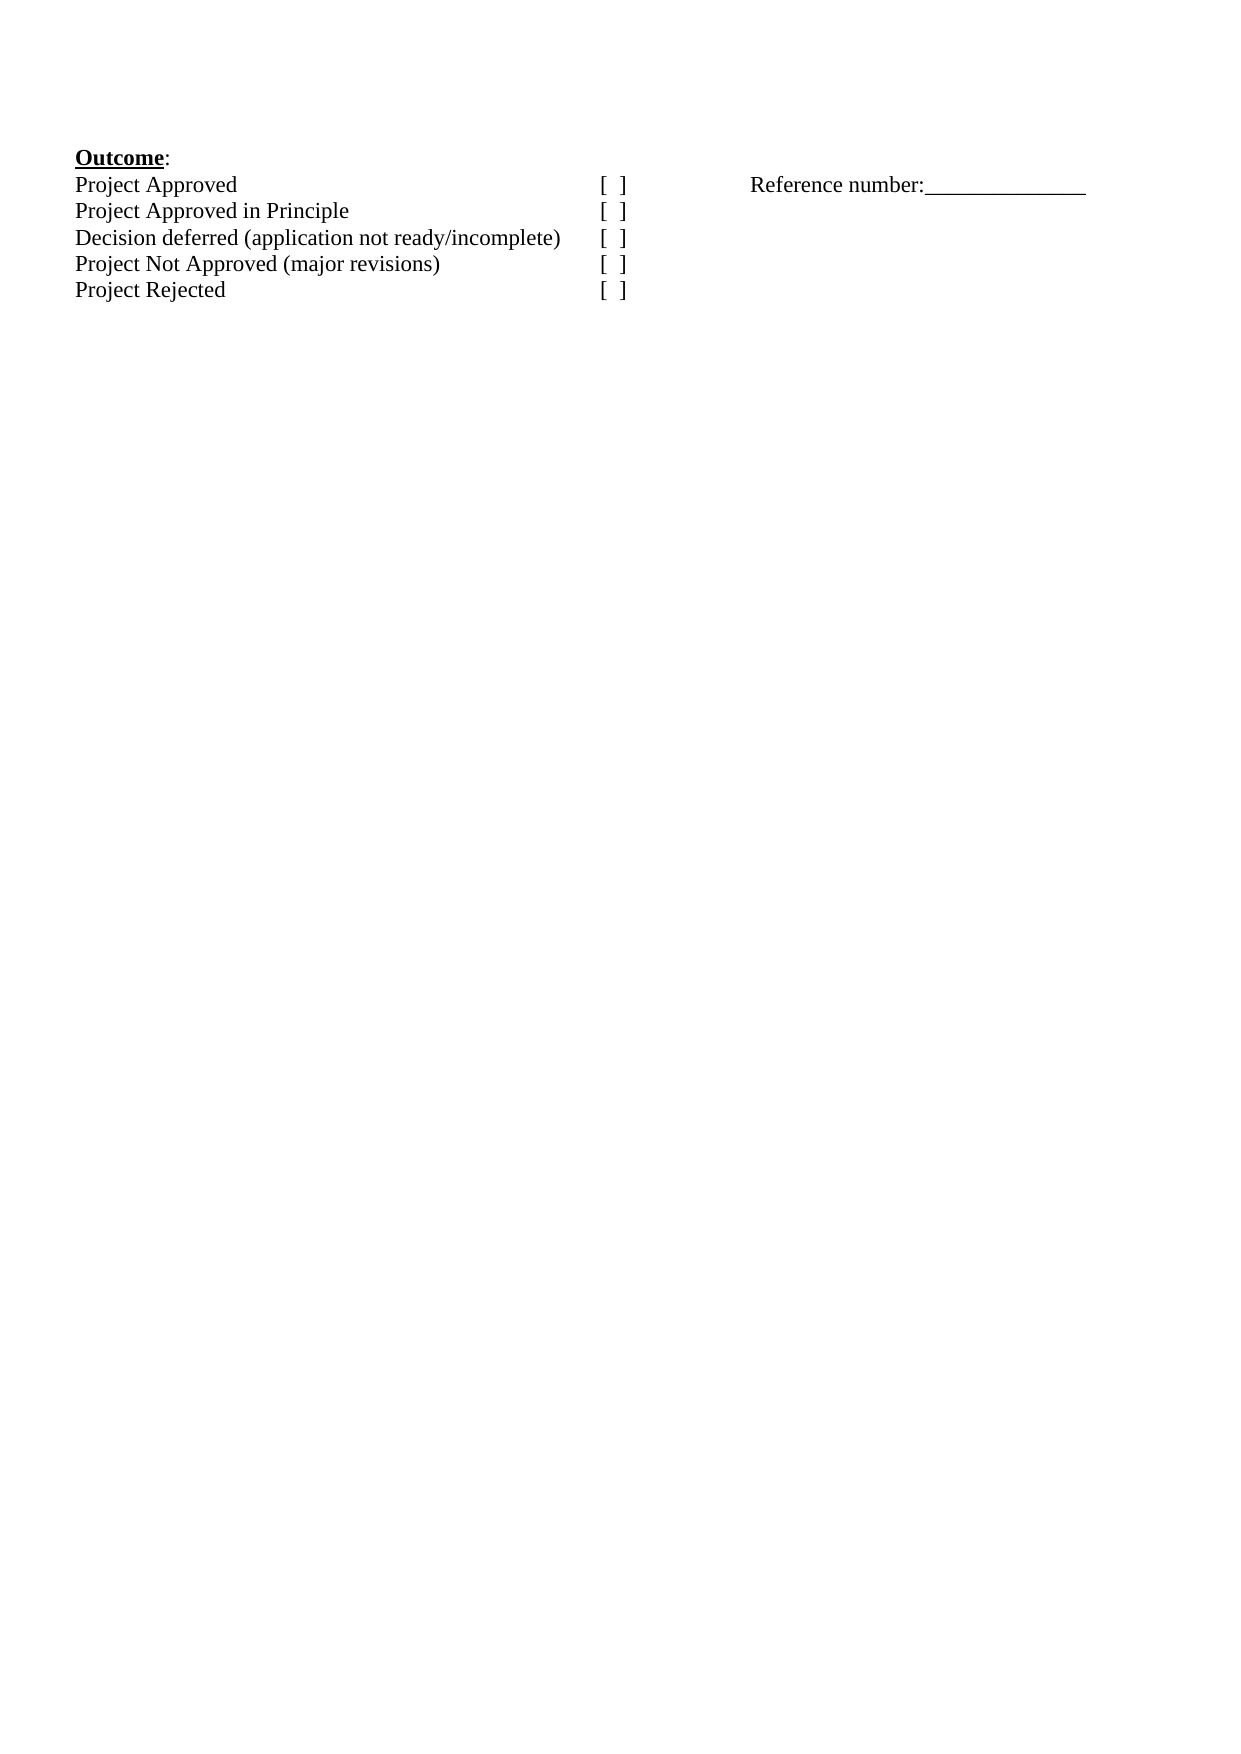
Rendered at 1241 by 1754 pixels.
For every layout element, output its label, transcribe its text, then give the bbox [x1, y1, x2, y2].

text Project Approved in Principle [ ] [75, 197, 1165, 223]
text Project Rejected [ ] [75, 276, 1165, 303]
text Project Approved [ ] Reference number:______________ [75, 171, 1165, 197]
text Outcome: [75, 144, 1165, 171]
text Decision deferred (application not ready/incomplete) [ ] [75, 223, 1165, 250]
text Project Not Approved (major revisions) [ ] [75, 250, 1165, 276]
